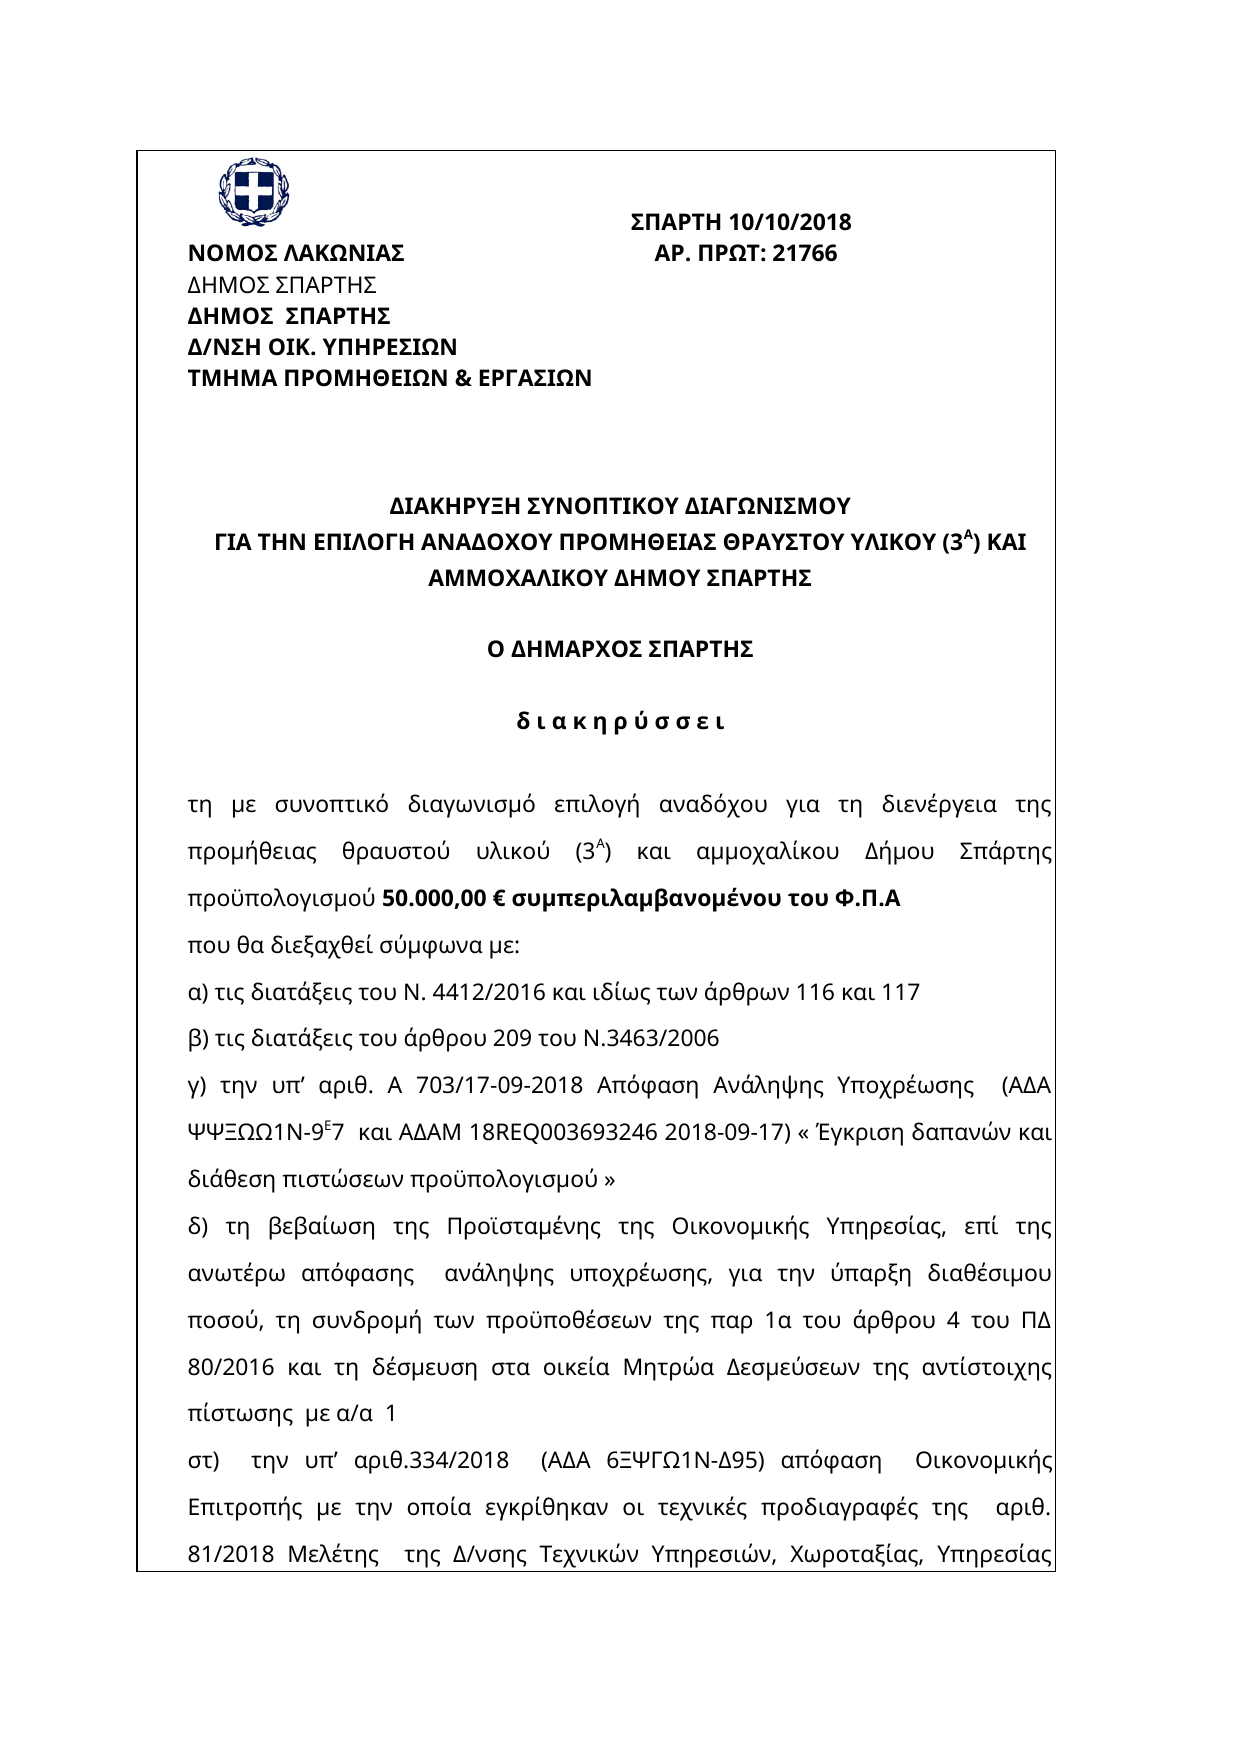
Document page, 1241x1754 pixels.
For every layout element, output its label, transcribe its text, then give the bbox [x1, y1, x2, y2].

text ΓΙΑ ΤΗΝ ΕΠΙΛΟΓΗ ΑΝΑΔΟΧΟΥ ΠΡΟΜΗΘΕΙΑΣ ΘΡΑΥΣΤΟΥ ΥΛΙΚΟΥ (3Α) ΚΑΙ ΑΜΜΟΧΑΛΙΚΟΥ ΔΗΜΟΥ ΣΠΑΡΤΗΣ [138, 522, 1055, 593]
text που θα διεξαχθεί σύμφωνα με: [138, 926, 1055, 960]
text β) τις διατάξεις του άρθρου 209 του Ν.3463/2006 [138, 1019, 1055, 1054]
text γ) την υπ’ αριθ. Α 703/17-09-2018 Απόφαση Ανάληψης Υποχρέωσης (ΑΔΑ ΨΨΞΩΩ1Ν-9Ε7 και ΑΔΑΜ 18REQ003693246 2018-09-17) « Έγκριση δαπανών και διάθεση πιστώσεων προϋπολογισμού » [138, 1066, 1055, 1194]
text τη με συνοπτικό διαγωνισμό επιλογή αναδόχου για τη διενέργεια της προμήθειας θραυστού υλικού (3Α) και αμμοχαλίκου Δήμου Σπάρτης προϋπολογισμού 50.000,00 € συμπεριλαμβανομένου του Φ.Π.Α [138, 785, 1055, 913]
text δ ι α κ η ρ ύ σ σ ε ι [138, 702, 1055, 736]
text Δ/ΝΣΗ οΙΚ. ΥΠΗΡΕΣΙΩΝ [187, 331, 1053, 362]
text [138, 1441, 1055, 1571]
text ΣΠΑΡΤΗ 10/10/2018 [138, 151, 1055, 237]
text ΔΙΑΚΗΡΥΞΗ ΣΥΝΟΠΤΙΚΟΥ ΔΙΑΓΩΝΙΣΜΟΥ [138, 486, 1055, 521]
picture [217, 153, 292, 231]
text Ο ΔΗΜΑΡΧΟΣ ΣΠΑΡΤΗΣ [138, 630, 1055, 664]
text ΔΗΜΟΣ ΣΠΑΡΤΗΣ [187, 300, 1053, 331]
text ΝΟΜΟΣ ΛΑΚΩΝΙΑΣ ΑΡ. ΠΡΩΤ: 21766 [187, 237, 1053, 269]
text α) τις διατάξεις του Ν. 4412/2016 και ιδίως των άρθρων 116 και 117 [138, 972, 1055, 1007]
text ΤΜΗΜΑ ΠΡΟΜΗΘΕΙΩΝ & ΕΡΓΑΣΙΩΝ [187, 362, 1053, 394]
subtitle ΔΗΜΟΣ ΣΠΑΡΤΗΣ [187, 269, 1053, 300]
text δ) τη βεβαίωση της Προϊσταμένης της Οικονομικής Υπηρεσίας, επί της ανωτέρω απόφασης ανάληψης υποχρέωσης, για την ύπαρξη διαθέσιμου ποσού, τη συνδρομή των προϋποθέσεων της παρ 1α του άρθρου 4 του ΠΔ 80/2016 και τη δέσμευση στα οικεία Μητρώα Δεσμεύσεων της αντίστοιχης πίστωσης με α/α 1 [138, 1207, 1055, 1429]
